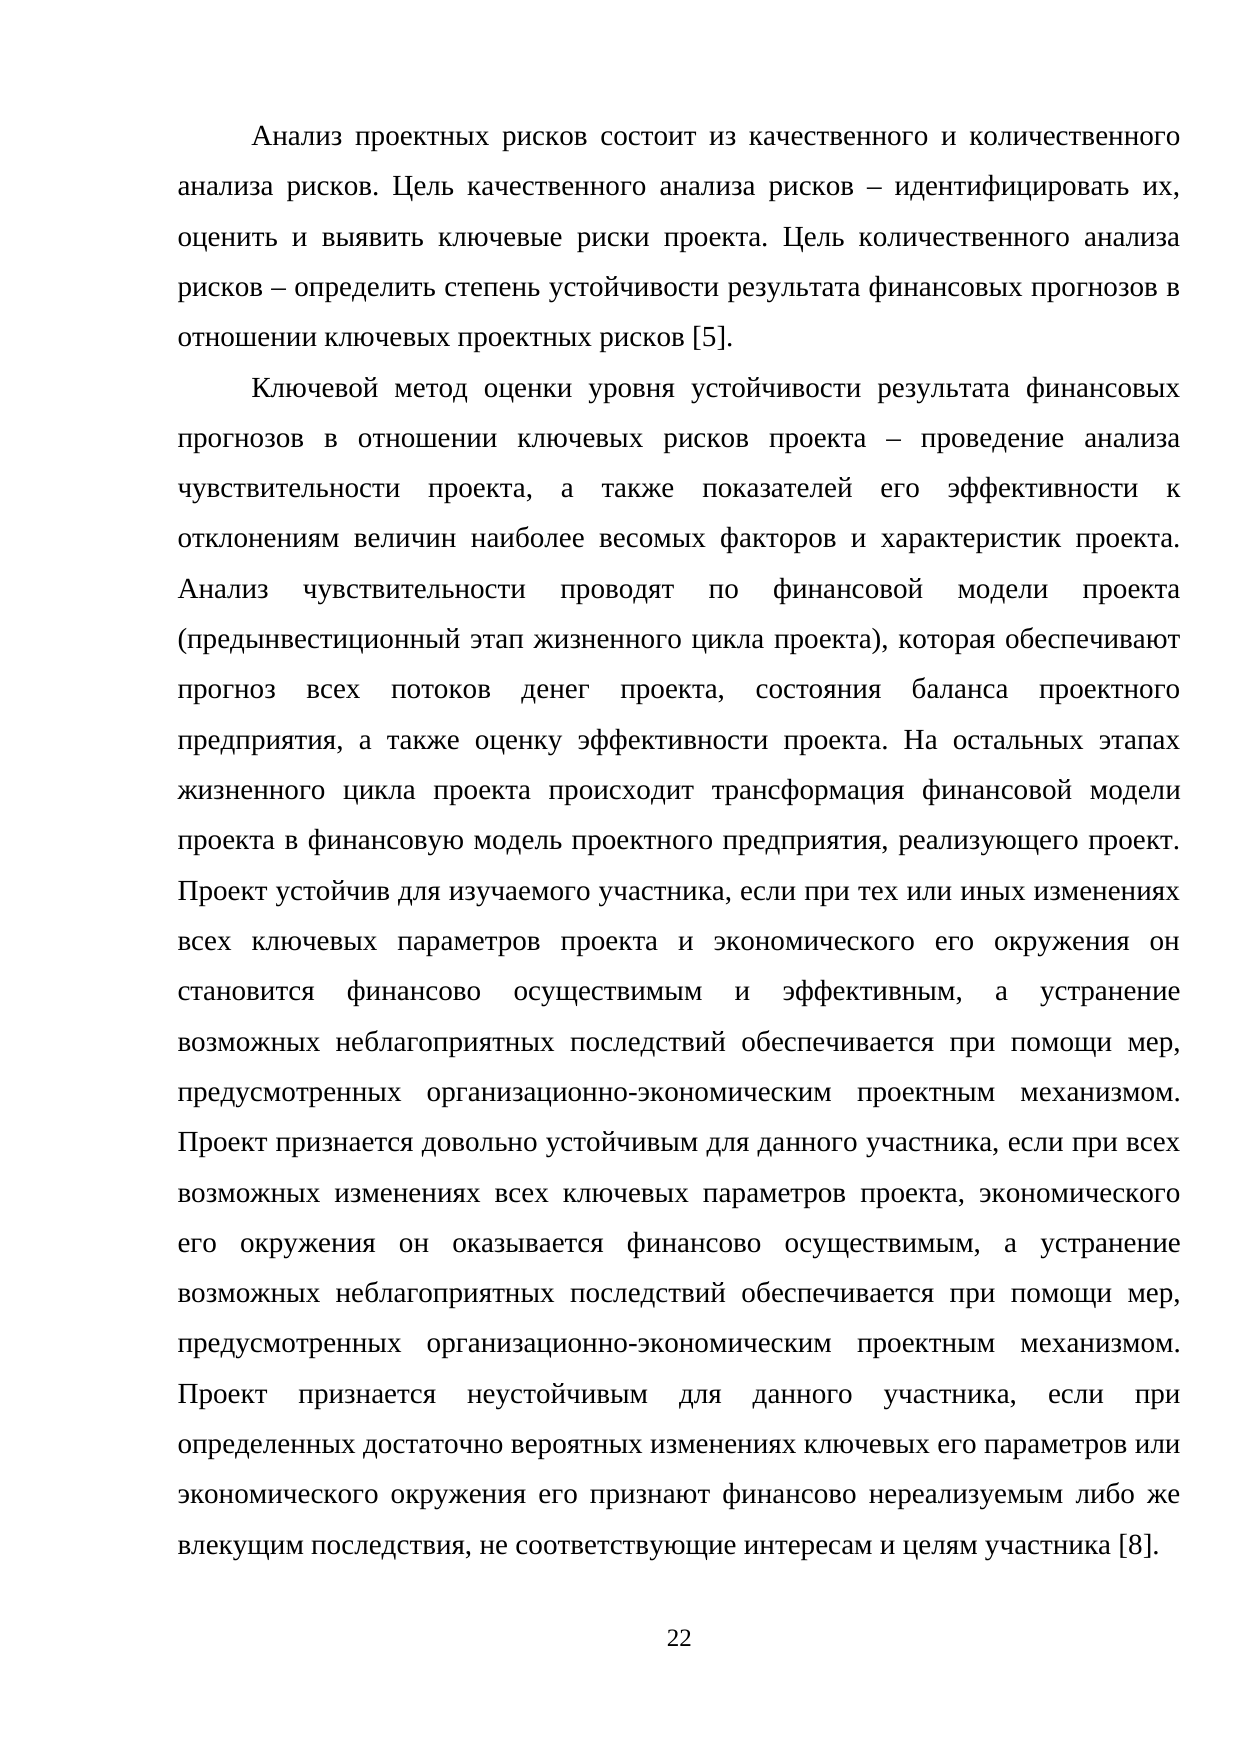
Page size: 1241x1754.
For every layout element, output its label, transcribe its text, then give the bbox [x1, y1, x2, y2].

text Анализ проектных рисков состоит из качественного и количественного анализа рисков. Цель качественного анализа рисков – идентифицировать их, оценить и выявить ключевые риски проекта. Цель количественного анализа рисков – определить степень устойчивости результата финансовых прогнозов в отношении ключевых проектных рисков [5]. [177, 118, 1181, 353]
text Ключевой метод оценки уровня устойчивости результата финансовых прогнозов в отношении ключевых рисков проекта – проведение анализа чувствительности проекта, а также показателей его эффективности к отклонениям величин наиболее весомых факторов и характеристик проекта. Анализ чувствительности проводят по финансовой модели проекта (предынвестиционный этап жизненного цикла проекта), которая обеспечивают прогноз всех потоков денег проекта, состояния баланса проектного предприятия, а также оценку эффективности проекта. На остальных этапах жизненного цикла проекта происходит трансформация финансовой модели проекта в финансовую модель проектного предприятия, реализующего проект. Проект устойчив для изучаемого участника, если при тех или иных изменениях всех ключевых параметров проекта и экономического его окружения он становится финансово осуществимым и эффективным, а устранение возможных неблагоприятных последствий обеспечивается при помощи мер, предусмотренных организационно-экономическим проектным механизмом. Проект признается довольно устойчивым для данного участника, если при всех возможных изменениях всех ключевых параметров проекта, экономического его окружения он оказывается финансово осуществимым, а устранение возможных неблагоприятных последствий обеспечивается при помощи мер, предусмотренных организационно-экономическим проектным механизмом. Проект признается неустойчивым для данного участника, если при определенных достаточно вероятных изменениях ключевых его параметров или экономического окружения его признают финансово нереализуемым либо же влекущим последствия, не соответствующие интересам и целям участника [8]. [177, 370, 1181, 1560]
